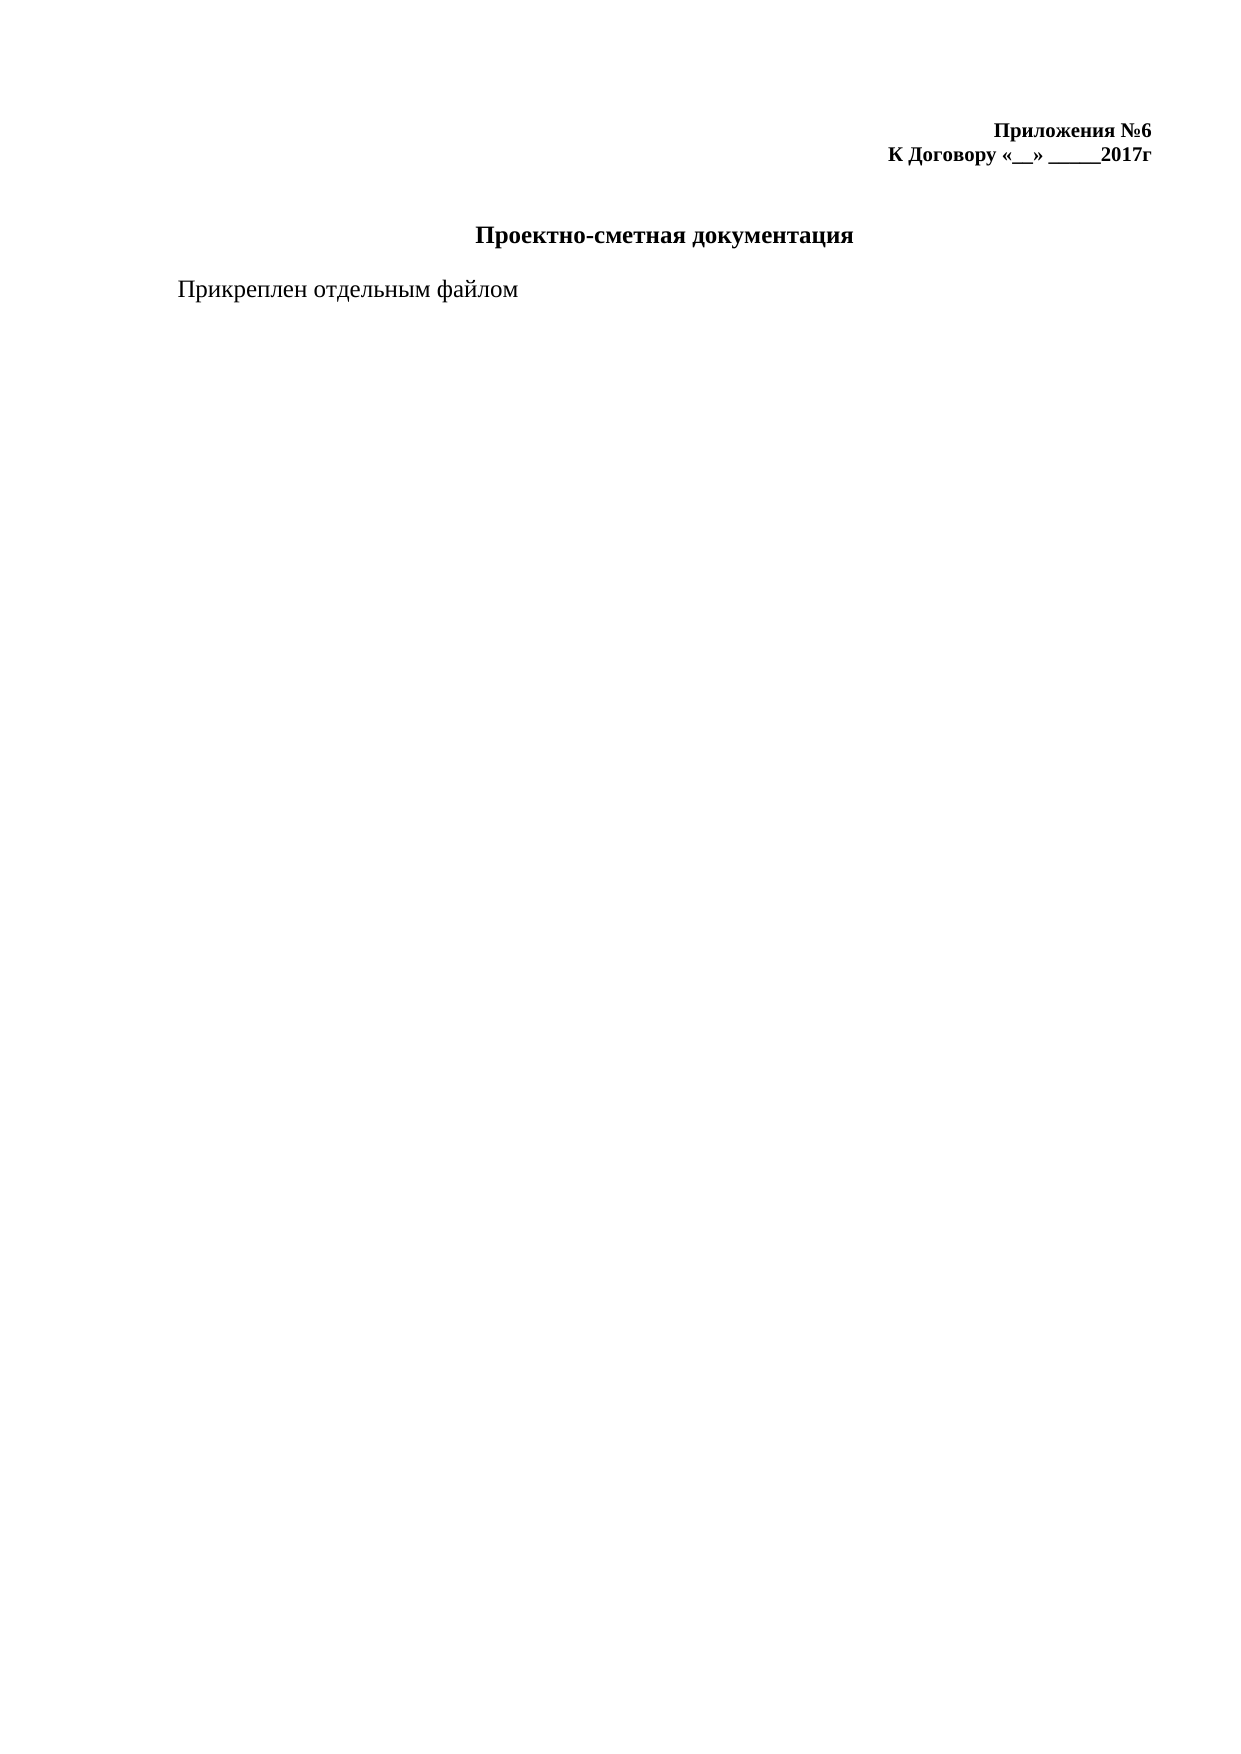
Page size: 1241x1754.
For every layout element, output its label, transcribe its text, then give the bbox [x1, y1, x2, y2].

text К Договору «__» _____2017г [177, 142, 1152, 166]
text Проектно-сметная документация [177, 220, 1152, 249]
text Прикреплен отдельным файлом [177, 274, 1152, 303]
text Приложения №6 [177, 118, 1152, 142]
